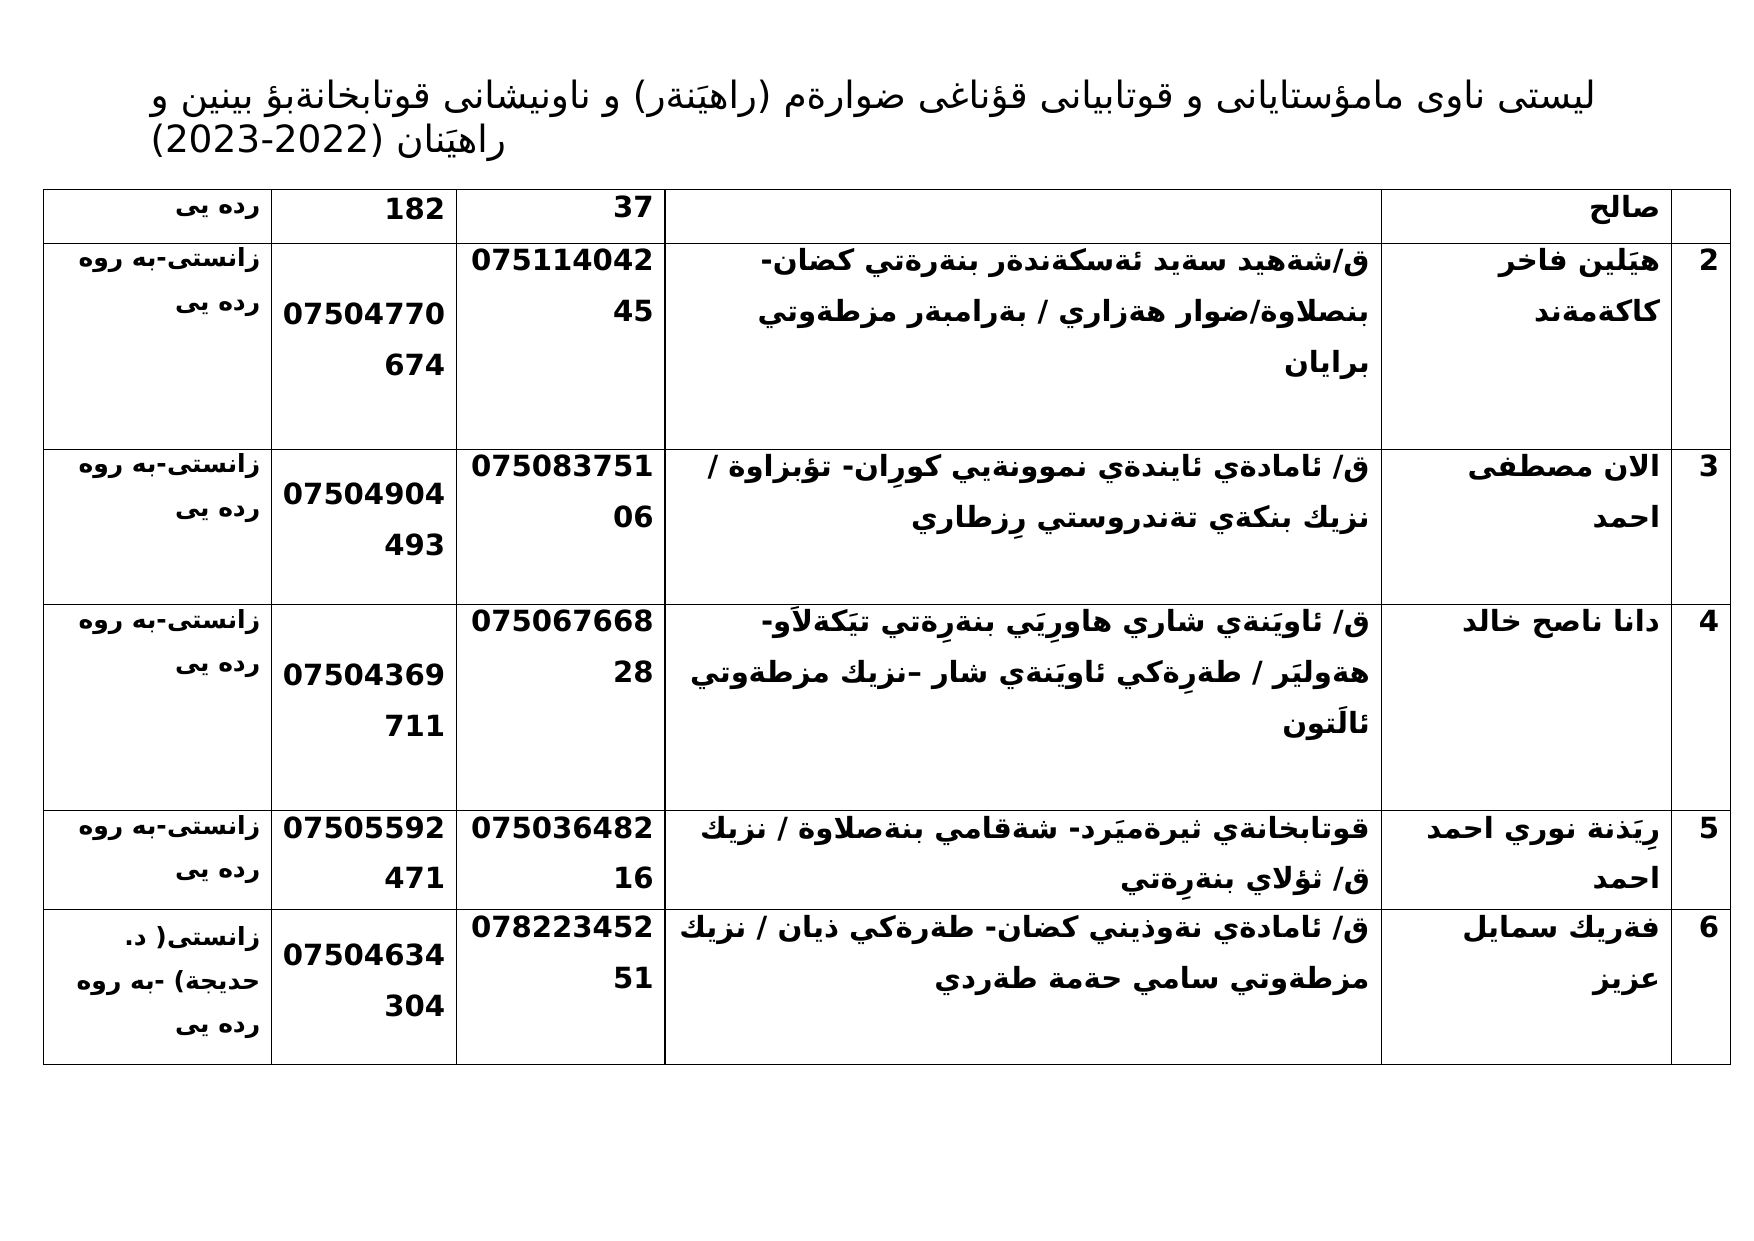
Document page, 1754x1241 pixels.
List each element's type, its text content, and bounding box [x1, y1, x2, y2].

table_cell 07822345251 [457, 910, 664, 1064]
table_cell ق/ ئامادةي نةوذيني كضان- طةرةكي ذيان / نزيك مزطةوتي سامي حةمة طةردي [666, 910, 1381, 1064]
table_cell زانستى-به روه رده يى [44, 605, 271, 810]
table_cell 07505592471 [272, 811, 456, 909]
table_cell 4 [1672, 605, 1730, 810]
table_cell 07504770674 [272, 244, 456, 448]
table_cell 1 [1672, 190, 1730, 242]
table_cell 07508375106 [457, 450, 664, 604]
table_cell ناهدة اسماعيل صالح [1382, 190, 1671, 242]
table_cell 2 [1672, 244, 1730, 448]
table_cell الان مصطفى احمد [1382, 450, 1671, 604]
table_cell ق/ ئاويَنةي شاري هاورِيَي بنةرِةتي تيَكةلاَو- هةوليَر / طةرِةكي ئاويَنةي شار –نزيك مزطةوتي ئالَتون [666, 605, 1381, 810]
table_cell زانستى-به روه رده يى [44, 450, 271, 604]
table_cell 5 [1672, 811, 1730, 909]
table_cell قوتابخانةي ثيرةميَرد- شةقامي بنةصلاوة / نزيك ق/ ثؤلاي بنةرِةتي [666, 811, 1381, 909]
table_cell 07507922182 [272, 190, 456, 242]
table_cell دانا ناصح خالد [1382, 605, 1671, 810]
table_cell 07511404245 [457, 244, 664, 448]
table_cell 07503648216 [457, 811, 664, 909]
table_cell هيَلين فاخر كاكةمةند [1382, 244, 1671, 448]
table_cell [44, 190, 271, 242]
table_cell 07512483237 [457, 190, 664, 242]
table_cell رِيَذنة نوري احمد احمد [1382, 811, 1671, 909]
table_cell 6 [1672, 910, 1730, 1064]
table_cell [666, 190, 1381, 242]
table_cell 07504904493 [272, 450, 456, 604]
table_cell زانستى-به روه رده يى [44, 244, 271, 448]
table_cell 07506766828 [457, 605, 664, 810]
table_cell ق/شةهيد سةيد ئةسكةندةر بنةرةتي كضان- بنصلاوة/ضوار هةزاري / بةرامبةر مزطةوتي برايان [666, 244, 1381, 448]
table_cell فةريك سمايل عزيز [1382, 910, 1671, 1064]
table_cell 07504634304 [272, 910, 456, 1064]
table_cell زانستى-به روه رده يى [44, 811, 271, 909]
table_cell 07504369711 [272, 605, 456, 810]
table_cell ق/ ئامادةي ئايندةي نموونةيي كورِان- تؤبزاوة / نزيك بنكةي تةندروستي رِزطاري [666, 450, 1381, 604]
table_cell زانستى( د. حديجة) -به روه رده يى [44, 910, 271, 1064]
table_cell 3 [1672, 450, 1730, 604]
